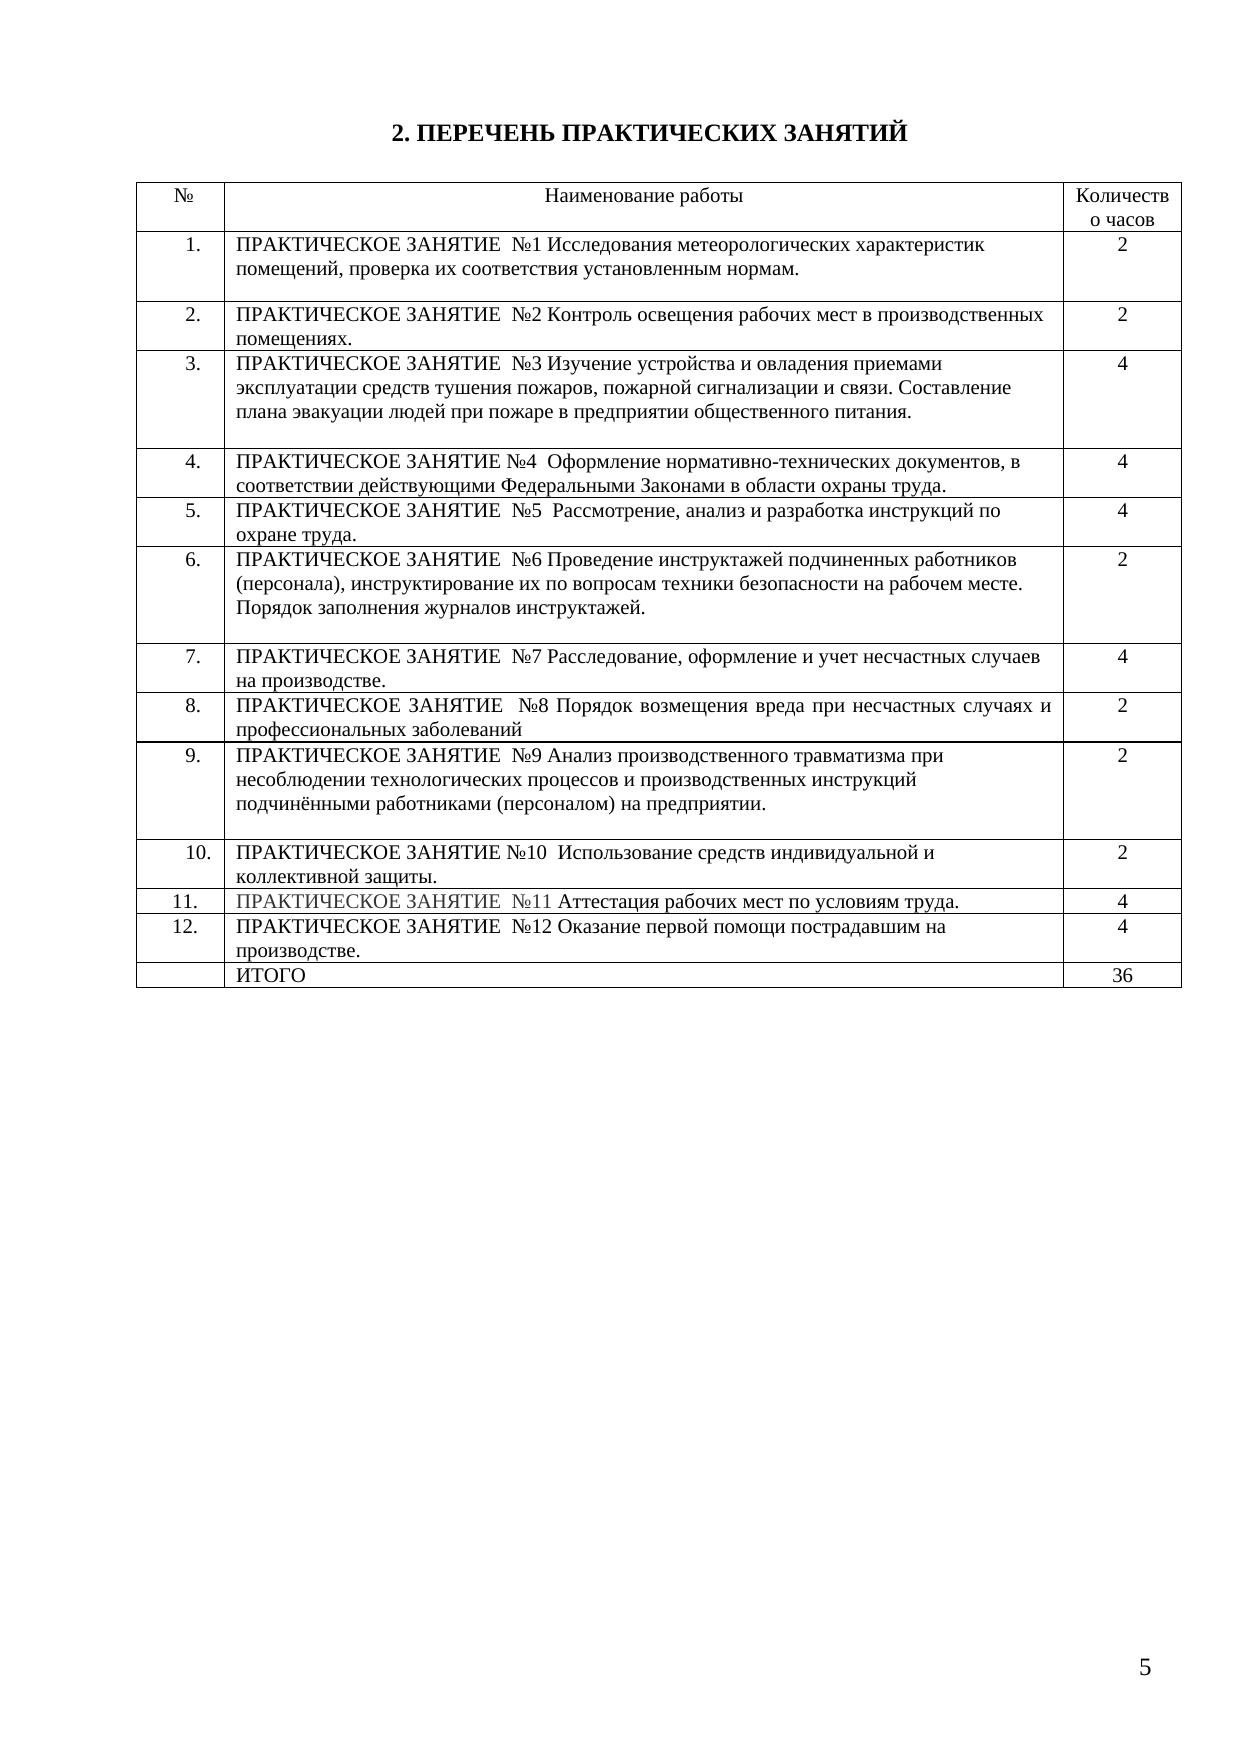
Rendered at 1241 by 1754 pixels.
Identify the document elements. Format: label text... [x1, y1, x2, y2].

table_cell [137, 743, 224, 839]
table_cell 2 [1064, 840, 1181, 888]
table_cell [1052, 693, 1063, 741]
table_cell ПРАКТИЧЕСКОЕ ЗАНЯТИЕ №12 Оказание первой помощи пострадавшим на производстве. [225, 914, 1063, 962]
table_cell 4 [1064, 889, 1181, 913]
table_cell 2 [1064, 743, 1181, 839]
table_cell [137, 547, 224, 643]
table_cell [137, 498, 224, 546]
table_cell 4 [1064, 449, 1181, 497]
table_cell 4 [1064, 351, 1181, 447]
table_header Количество часов [1064, 183, 1181, 231]
table_cell 2 [1064, 302, 1181, 350]
table_cell ПРАКТИЧЕСКОЕ ЗАНЯТИЕ №4 Оформление нормативно-технических документов, в соответствии действующими Федеральными Законами в области охраны труда. [225, 449, 1063, 497]
table_cell 36 [1064, 963, 1181, 987]
table_cell [137, 840, 224, 888]
table_cell 4 [1064, 498, 1181, 546]
table_cell [137, 644, 224, 692]
table_cell ПРАКТИЧЕСКОЕ ЗАНЯТИЕ №2 Контроль освещения рабочих мест в производственных помещениях. [225, 302, 1063, 350]
table_cell 2 [1064, 547, 1181, 643]
table_cell ПРАКТИЧЕСКОЕ ЗАНЯТИЕ №11 Аттестация рабочих мест по условиям труда. [225, 889, 1063, 913]
table_cell ПРАКТИЧЕСКОЕ ЗАНЯТИЕ №6 Проведение инструктажей подчиненных работников (персонала), инструктирование их по вопросам техники безопасности на рабочем месте. Порядок заполнения журналов инструктажей. [225, 547, 1063, 643]
table_cell 4 [1064, 914, 1181, 962]
table_cell ПРАКТИЧЕСКОЕ ЗАНЯТИЕ №1 Исследования метеорологических характеристик помещений, проверка их соответствия установленным нормам. [225, 232, 1063, 301]
table_cell 2 [1064, 232, 1181, 301]
table_cell 11. [137, 889, 224, 913]
table_cell [137, 693, 224, 741]
subtitle 2. ПЕРЕЧЕНЬ ПРАКТИЧЕСКИХ ЗАНЯТИЙ [148, 118, 1152, 147]
table_cell [137, 232, 224, 301]
table_header № [137, 183, 224, 231]
table_cell ПРАКТИЧЕСКОЕ ЗАНЯТИЕ №7 Расследование, оформление и учет несчастных случаев на производстве. [225, 644, 1063, 692]
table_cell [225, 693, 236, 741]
table_cell [137, 302, 224, 350]
table_cell [137, 351, 224, 447]
table_header Наименование работы [225, 183, 1063, 231]
table_cell [137, 963, 224, 987]
table_cell 2 [1064, 693, 1181, 741]
table_cell 4 [1064, 644, 1181, 692]
table_cell [137, 449, 224, 497]
table_cell ПРАКТИЧЕСКОЕ ЗАНЯТИЕ №5 Рассмотрение, анализ и разработка инструкций по охране труда. [225, 498, 1063, 546]
table_cell ПРАКТИЧЕСКОЕ ЗАНЯТИЕ №9 Анализ производственного травматизма при несоблюдении технологических процессов и производственных инструкций подчинёнными работниками (персоналом) на предприятии. [225, 743, 1063, 839]
table_cell 12. [137, 914, 224, 962]
table_cell ПРАКТИЧЕСКОЕ ЗАНЯТИЕ №3 Изучение устройства и овладения приемами эксплуатации средств тушения пожаров, пожарной сигнализации и связи. Составление плана эвакуации людей при пожаре в предприятии общественного питания. [225, 351, 1063, 447]
table_cell ПРАКТИЧЕСКОЕ ЗАНЯТИЕ №10 Использование средств индивидуальной и коллективной защиты. [225, 840, 1063, 888]
